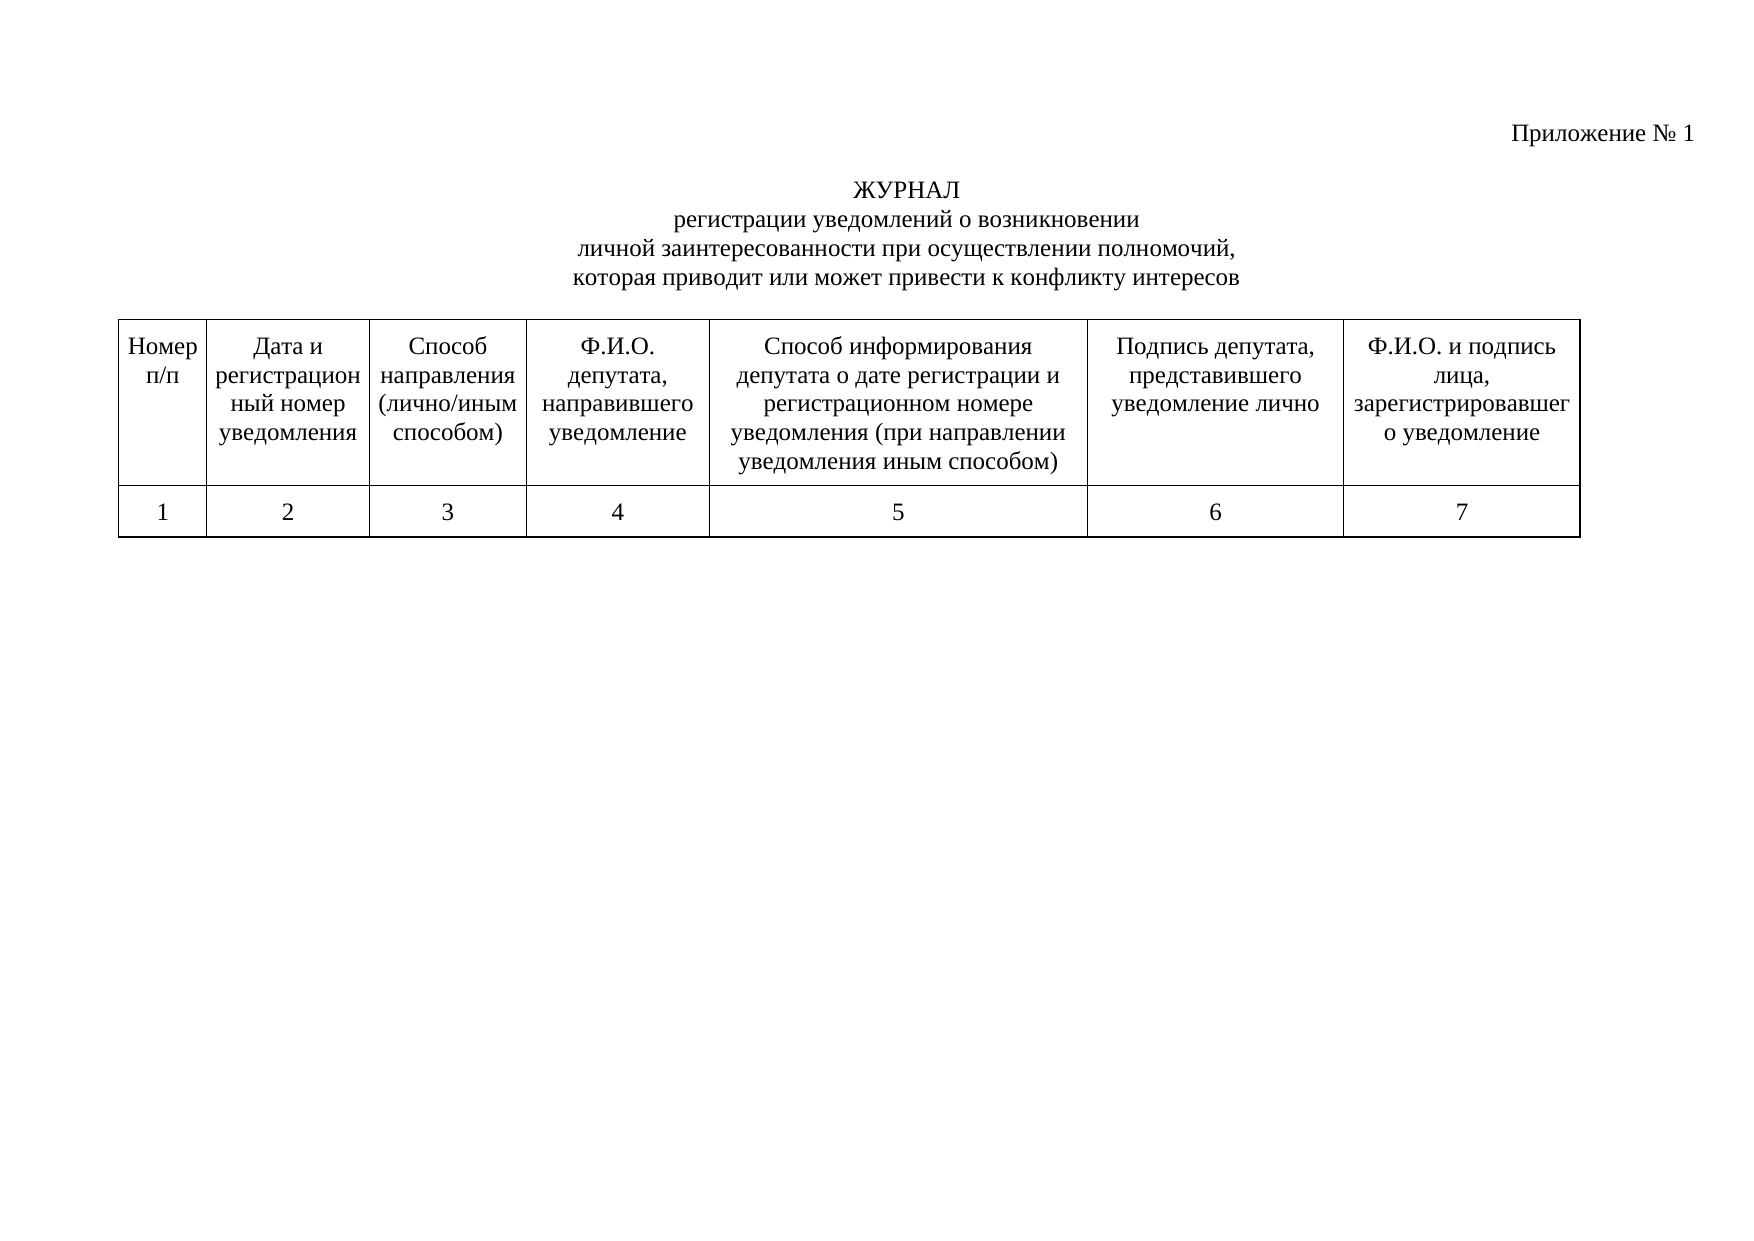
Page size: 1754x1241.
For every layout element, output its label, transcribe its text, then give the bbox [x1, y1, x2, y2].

table_header Номер п/п [119, 320, 206, 485]
table_cell 2 [207, 486, 369, 536]
text регистрации уведомлений о возникновении [118, 204, 1695, 233]
table_header Подпись депутата, представившего уведомление лично [1088, 320, 1343, 485]
table_header Дата и регистрационный номер уведомления [207, 320, 369, 485]
table_cell 6 [1088, 486, 1343, 536]
table_cell 5 [710, 486, 1087, 536]
table_header Ф.И.О. и подпись лица, зарегистрировавшего уведомление [1344, 320, 1579, 485]
table_cell 1 [119, 486, 206, 536]
table_cell 3 [370, 486, 526, 536]
table_header Способ направления (лично/иным способом) [370, 320, 526, 485]
table_header Способ информирования депутата о дате регистрации и регистрационном номере уведомления (при направлении уведомления иным способом) [710, 320, 1087, 485]
text которая приводит или может привести к конфликту интересов [118, 262, 1695, 291]
text Приложение № 1 [118, 118, 1695, 147]
text ЖУРНАЛ [118, 176, 1695, 204]
text личной заинтересованности при осуществлении полномочий, [118, 233, 1695, 262]
table_cell 4 [527, 486, 709, 536]
table_cell 7 [1344, 486, 1579, 536]
table_header Ф.И.О. депутата, направившего уведомление [527, 320, 709, 485]
